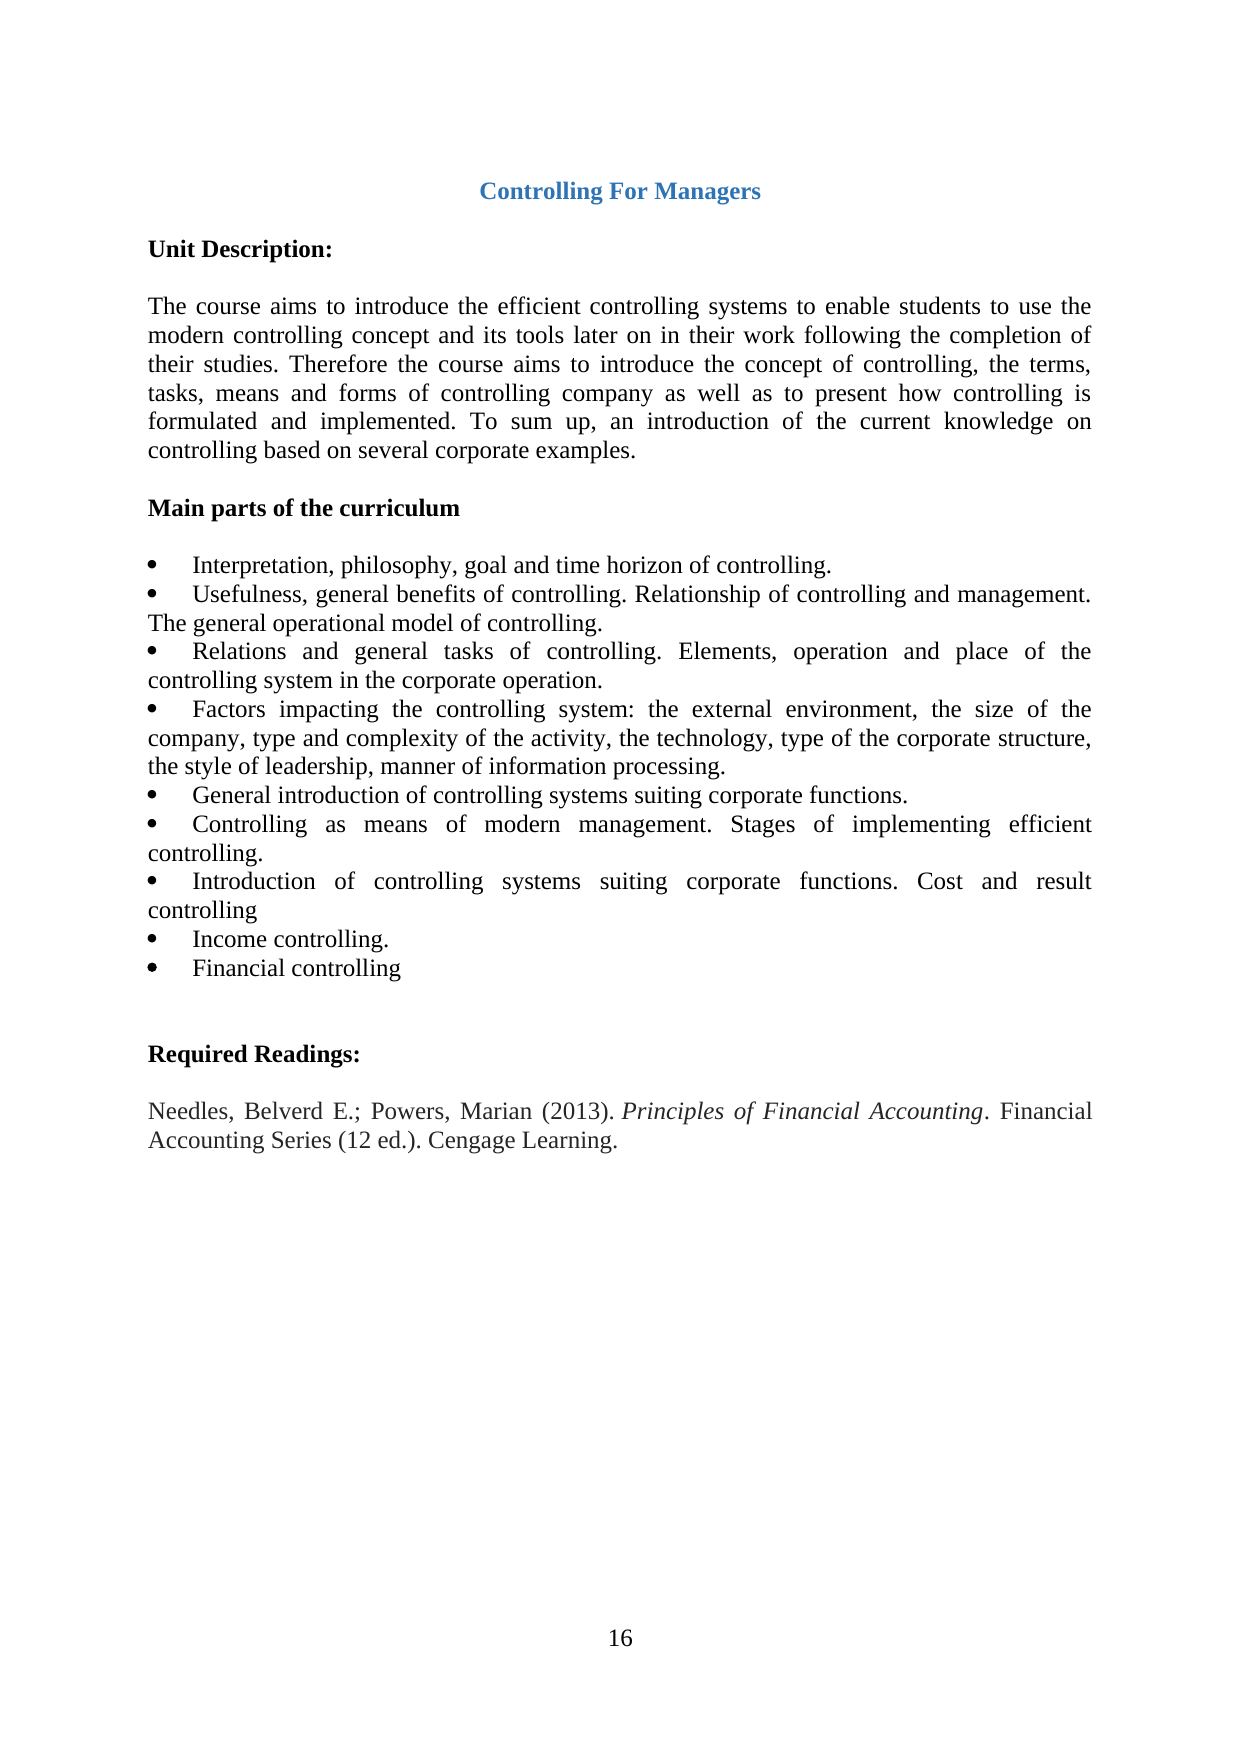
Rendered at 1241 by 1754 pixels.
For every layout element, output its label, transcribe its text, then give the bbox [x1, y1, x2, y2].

list Financial controlling [148, 953, 1093, 981]
list Income controlling. [148, 924, 1093, 953]
text Unit Description: [148, 234, 1093, 263]
subtitle Controlling For Managers [148, 176, 1093, 205]
list Interpretation, philosophy, goal and time horizon of controlling. [148, 550, 1093, 579]
list Introduction of controlling systems suiting corporate functions. Cost and result controlling [148, 866, 1093, 924]
list General introduction of controlling systems suiting corporate functions. [148, 780, 1093, 809]
list Usefulness, general benefits of controlling. Relationship of controlling and management. The general operational model of controlling. [148, 579, 1093, 636]
list Relations and general tasks of controlling. Elements, operation and place of the controlling system in the corporate operation. [148, 636, 1093, 694]
list Factors impacting the controlling system: the external environment, the size of the company, type and complexity of the activity, the technology, type of the corporate structure, the style of leadership, manner of information processing. [148, 694, 1093, 780]
text The course aims to introduce the efficient controlling systems to enable students to use the modern controlling concept and its tools later on in their work following the completion of their studies. Therefore the course aims to introduce the concept of controlling, the terms, tasks, means and forms of controlling company as well as to present how controlling is formulated and implemented. To sum up, an introduction of the current knowledge on controlling based on several corporate examples. [148, 291, 1093, 464]
text Main parts of the curriculum [148, 493, 1093, 521]
list Controlling as means of modern management. Stages of implementing efficient controlling. [148, 809, 1093, 866]
text Required Readings: [148, 1039, 1093, 1068]
text Needles, Belverd E.; Powers, Marian (2013). Principles of Financial Accounting. Financial Accounting Series (12 ed.). Cengage Learning. [618, 1096, 1093, 1154]
